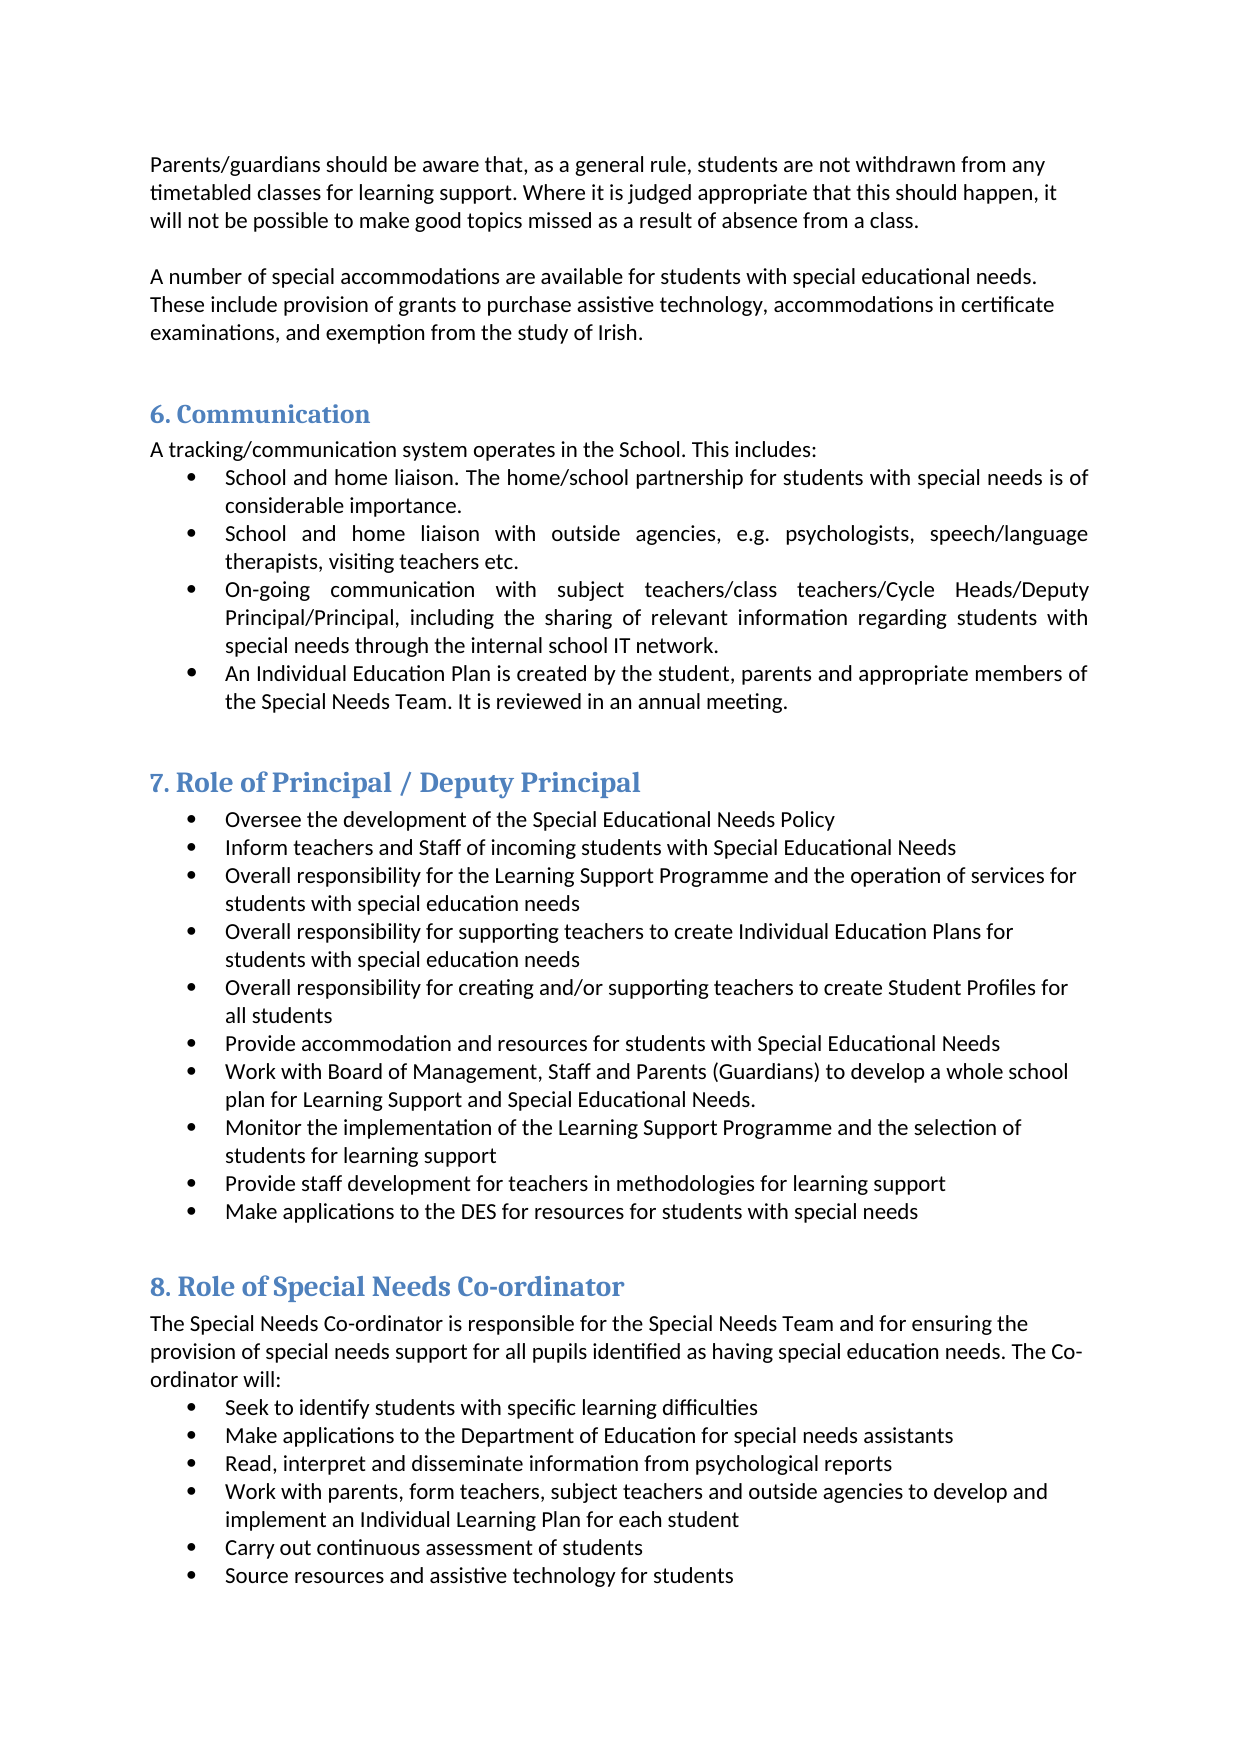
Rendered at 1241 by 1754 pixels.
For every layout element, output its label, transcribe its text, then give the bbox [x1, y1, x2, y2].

list Provide accommodation and resources for students with Special Educational Needs [187, 1029, 1090, 1057]
list An Individual Education Plan is created by the student, parents and appropriate members of the Special Needs Team. It is reviewed in an annual meeting. [187, 659, 1090, 715]
text A tracking/communication system operates in the School. This includes: [150, 435, 1090, 463]
list School and home liaison with outside agencies, e.g. psychologists, speech/language therapists, visiting teachers etc. [187, 519, 1090, 575]
list Work with Board of Management, Staff and Parents (Guardians) to develop a whole school plan for Learning Support and Special Educational Needs. [187, 1057, 1090, 1113]
list On-going communication with subject teachers/class teachers/Cycle Heads/Deputy Principal/Principal, including the sharing of relevant information regarding students with special needs through the internal school IT network. [187, 575, 1090, 659]
list Overall responsibility for the Learning Support Programme and the operation of services for students with special education needs [187, 861, 1090, 917]
text Parents/guardians should be aware that, as a general rule, students are not withdrawn from any timetabled classes for learning support. Where it is judged appropriate that this should happen, it will not be possible to make good topics missed as a result of absence from a class. [150, 150, 1090, 234]
list Work with parents, form teachers, subject teachers and outside agencies to develop and implement an Individual Learning Plan for each student [187, 1477, 1090, 1533]
list Overall responsibility for supporting teachers to create Individual Education Plans for students with special education needs [187, 917, 1090, 973]
list Make applications to the Department of Education for special needs assistants [187, 1421, 1090, 1449]
list Source resources and assistive technology for students [187, 1561, 1090, 1589]
subtitle 8. Role of Special Needs Co-ordinator [150, 1270, 1090, 1304]
list Seek to identify students with specific learning difficulties [187, 1393, 1090, 1421]
list Carry out continuous assessment of students [187, 1533, 1090, 1561]
list School and home liaison. The home/school partnership for students with special needs is of considerable importance. [187, 463, 1090, 519]
text The Special Needs Co-ordinator is responsible for the Special Needs Team and for ensuring the provision of special needs support for all pupils identified as having special education needs. The Co-ordinator will: [150, 1309, 1090, 1393]
subtitle 7. Role of Principal / Deputy Principal [150, 766, 1090, 800]
list Provide staff development for teachers in methodologies for learning support [187, 1169, 1090, 1197]
subtitle 6. Communication [150, 399, 1090, 430]
list Overall responsibility for creating and/or supporting teachers to create Student Profiles for all students [187, 973, 1090, 1029]
list Make applications to the DES for resources for students with special needs [187, 1197, 1090, 1225]
list Read, interpret and disseminate information from psychological reports [187, 1449, 1090, 1477]
list Inform teachers and Staff of incoming students with Special Educational Needs [187, 833, 1090, 861]
list Monitor the implementation of the Learning Support Programme and the selection of students for learning support [187, 1113, 1090, 1169]
text A number of special accommodations are available for students with special educational needs. These include provision of grants to purchase assistive technology, accommodations in certificate examinations, and exemption from the study of Irish. [150, 262, 1090, 346]
list Oversee the development of the Special Educational Needs Policy [187, 805, 1090, 833]
